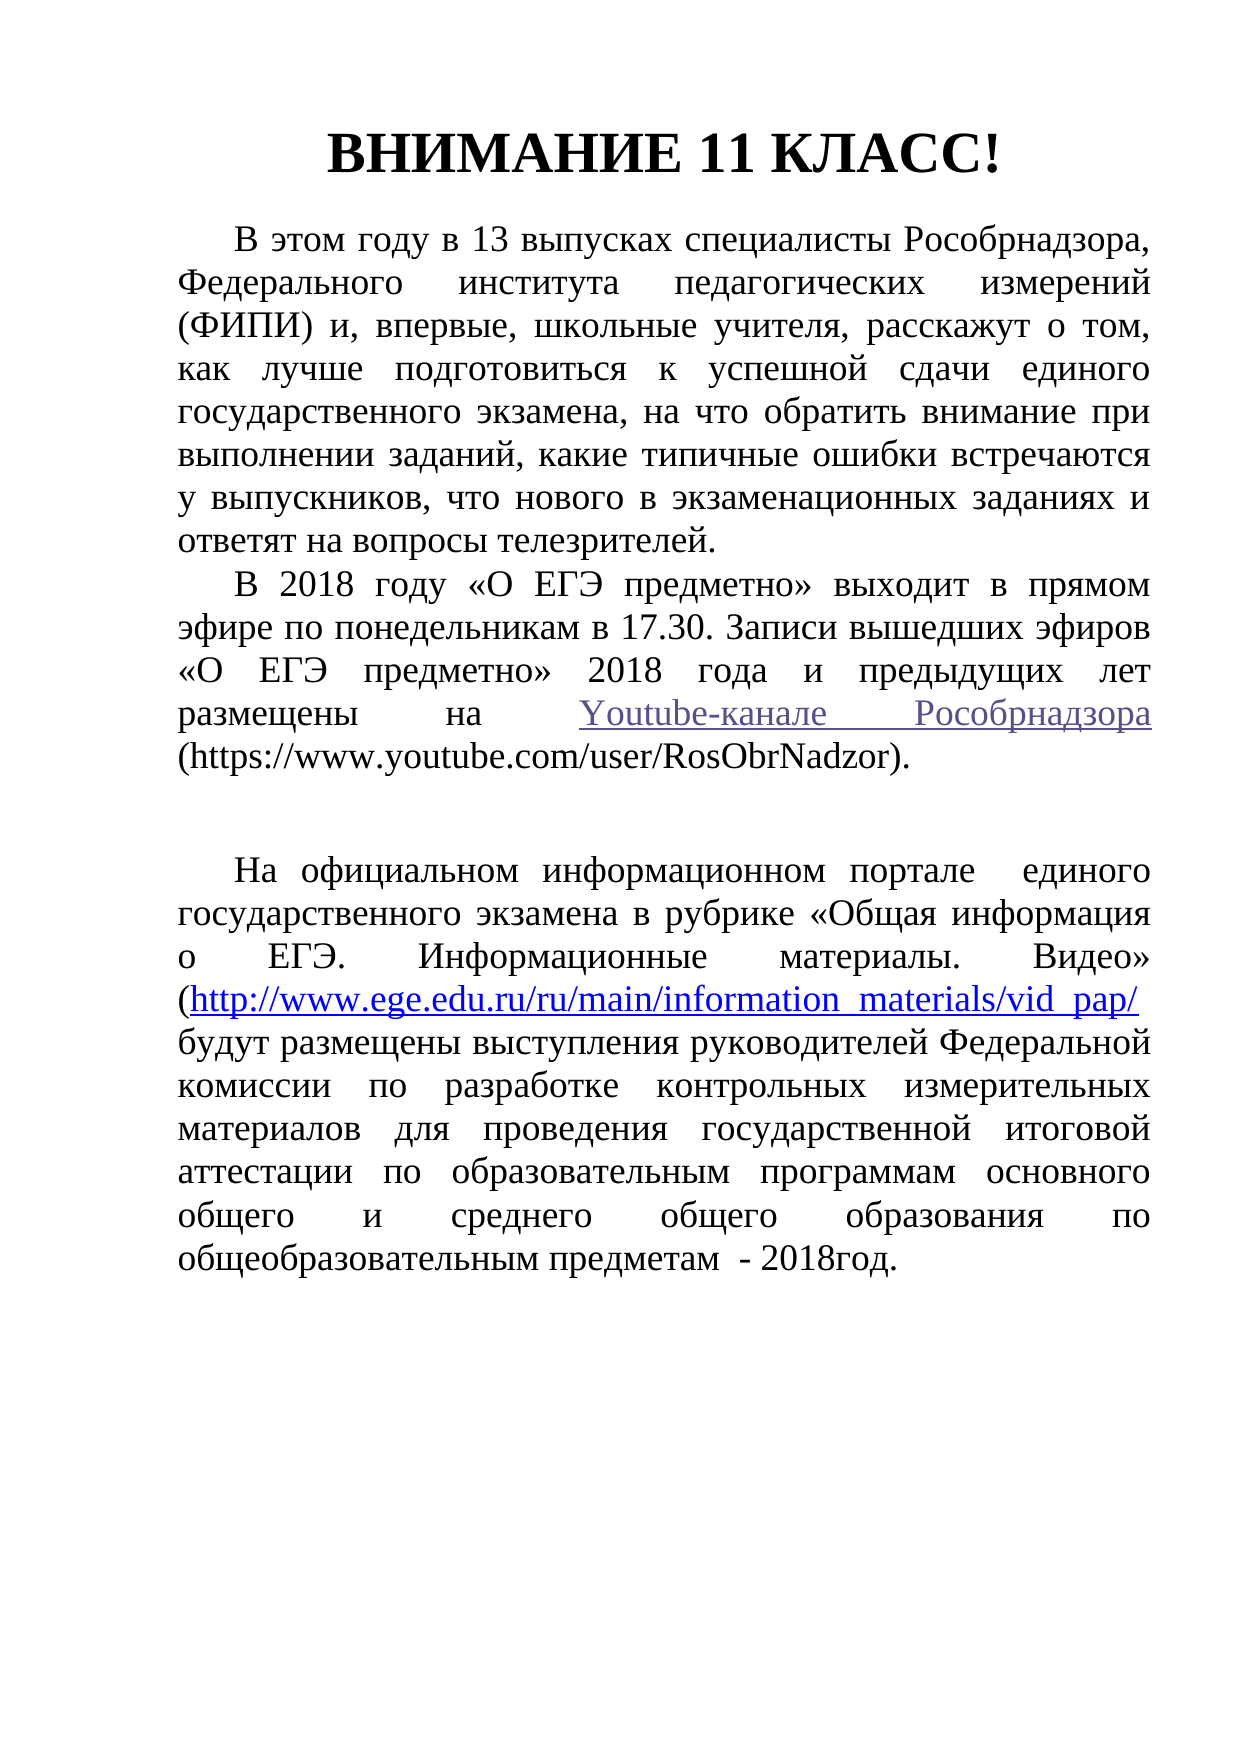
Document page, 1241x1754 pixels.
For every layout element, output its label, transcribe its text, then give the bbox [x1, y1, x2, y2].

text В этом году в 13 выпусках специалисты Рособрнадзора, Федерального института педагогических измерений (ФИПИ) и, впервые, школьные учителя, расскажут о том, как лучше подготовиться к успешной сдачи единого государственного экзамена, на что обратить внимание при выполнении заданий, какие типичные ошибки встречаются у выпускников, что нового в экзаменационных заданиях и ответят на вопросы телезрителей. [177, 216, 1152, 561]
text ВНИМАНИЕ 11 КЛАСС! [177, 118, 1152, 185]
text На официальном информационном портале единого государственного экзамена в рубрике «Общая информация о ЕГЭ. Информационные материалы. Видео» (http://www.ege.edu.ru/ru/main/information_materials/vid_pap/ будут размещены выступления руководителей Федеральной комиссии по разработке контрольных измерительных материалов для проведения государственной итоговой аттестации по образовательным программам основного общего и среднего общего образования по общеобразовательным предметам - 2018год. [177, 847, 1152, 1278]
text В 2018 году «О ЕГЭ предметно» выходит в прямом эфире по понедельникам в 17.30. Записи вышедших эфиров «О ЕГЭ предметно» 2018 года и предыдущих лет размещены на Youtube-канале Рособрнадзора (https://www.youtube.com/user/RosObrNadzor). [177, 561, 1152, 777]
